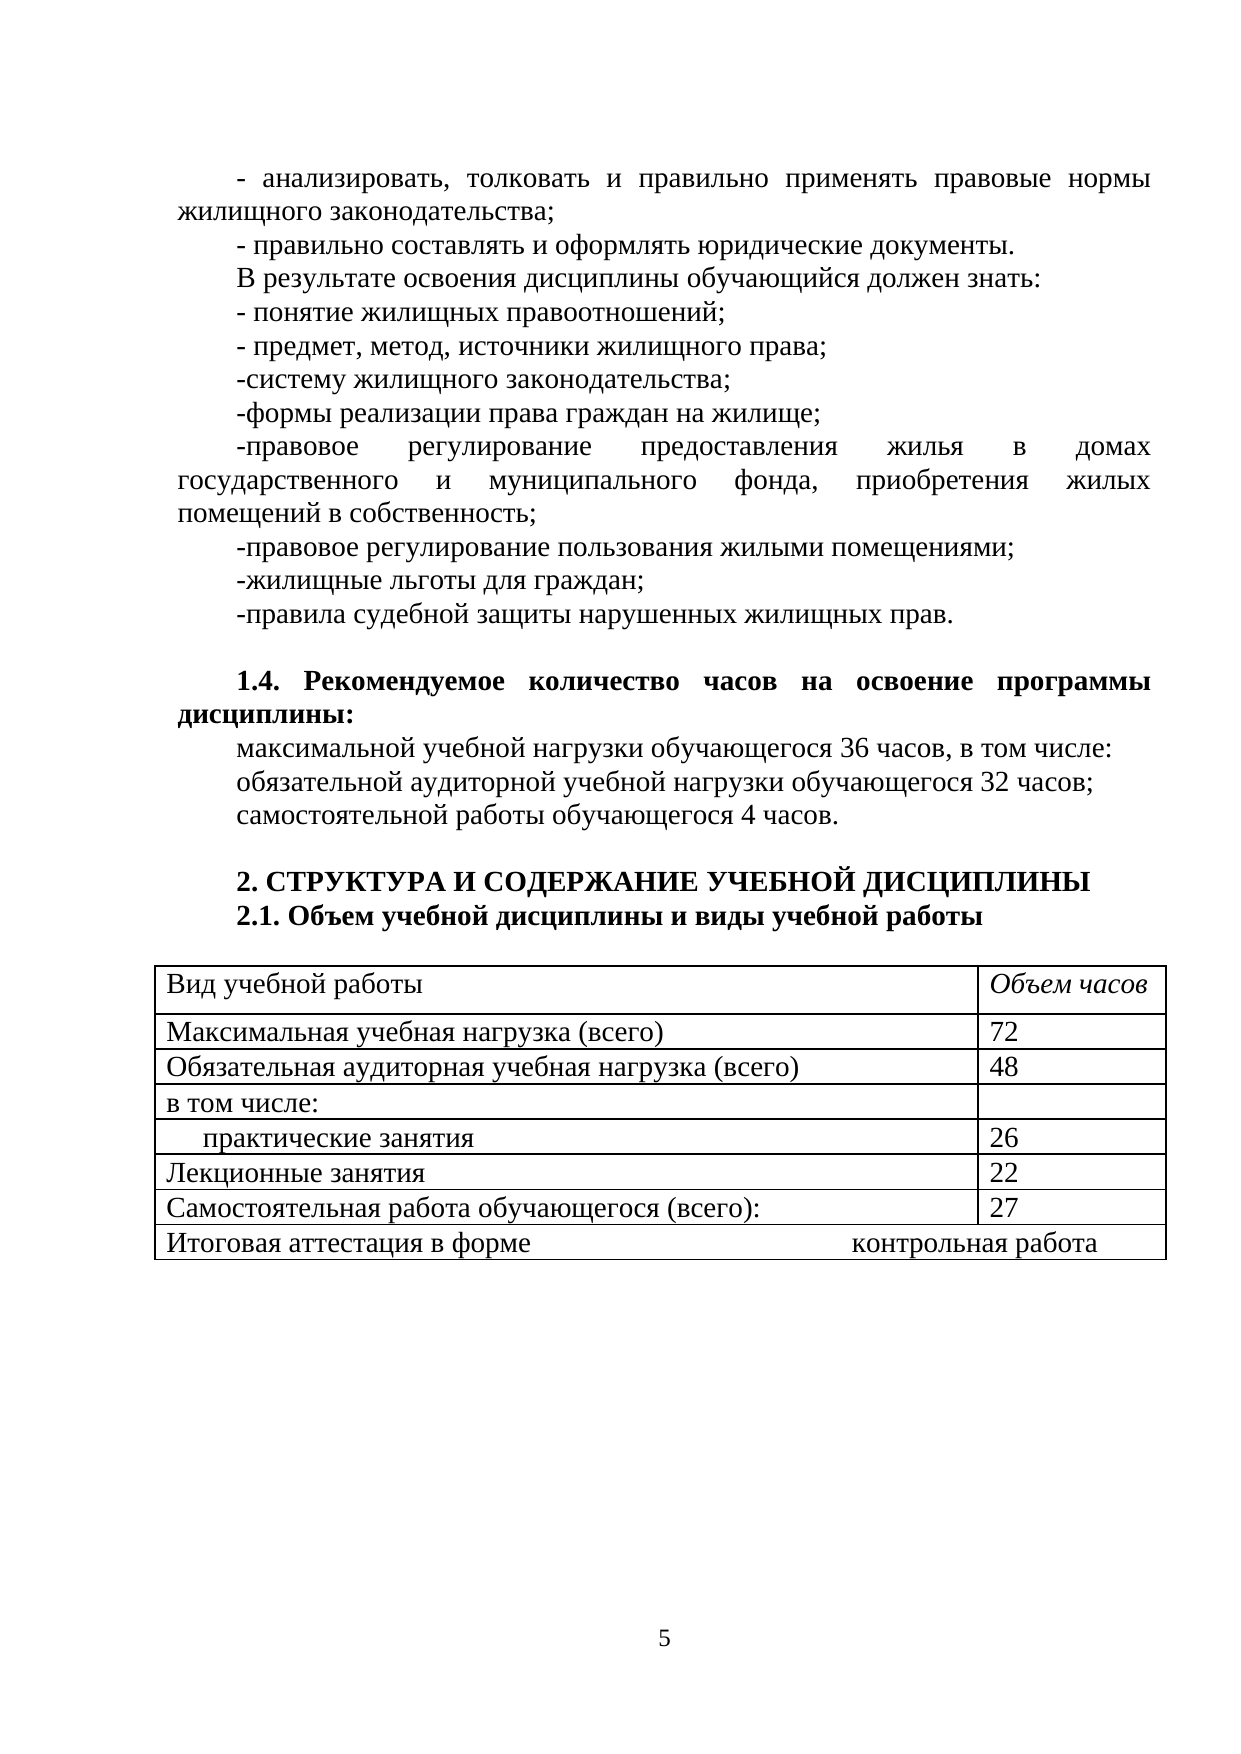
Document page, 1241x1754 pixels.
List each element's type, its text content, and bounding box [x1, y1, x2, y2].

table_cell 48 [979, 1050, 1165, 1083]
text самостоятельной работы обучающегося 4 часов. [177, 797, 1152, 831]
table_cell Итоговая аттестация в форме контрольная работа [156, 1225, 1165, 1259]
table_cell Максимальная учебная нагрузка (всего) [156, 1015, 977, 1048]
text 2. СТРУКТУРА И СОДЕРЖАНИЕ УЧЕБНОЙ ДИСЦИПЛИНЫ [177, 864, 1152, 898]
table_cell [979, 1085, 1165, 1118]
text -жилищные льготы для граждан; [177, 562, 1152, 596]
table_cell в том числе: [156, 1085, 977, 1118]
text -систему жилищного законодательства; [177, 361, 1152, 395]
table_cell 22 [979, 1155, 1165, 1188]
text -правила судебной защиты нарушенных жилищных прав. [177, 596, 1152, 629]
table_cell Обязательная аудиторная учебная нагрузка (всего) [156, 1050, 977, 1083]
table_cell Лекционные занятия [156, 1155, 977, 1188]
text 1.4. Рекомендуемое количество часов на освоение программы дисциплины: [177, 663, 1152, 730]
text - понятие жилищных правоотношений; [177, 294, 1152, 328]
table_cell Самостоятельная работа обучающегося (всего): [156, 1190, 977, 1223]
table_cell практические занятия [156, 1120, 977, 1153]
table_header Объем часов [979, 967, 1165, 1013]
table_header Вид учебной работы [156, 967, 977, 1013]
text 2.1. Объем учебной дисциплины и виды учебной работы [177, 898, 1152, 931]
table_cell 27 [979, 1190, 1165, 1223]
text - анализировать, толковать и правильно применять правовые нормы жилищного законодательства; [177, 160, 1152, 227]
text - предмет, метод, источники жилищного права; [177, 328, 1152, 361]
text - правильно составлять и оформлять юридические документы. [177, 227, 1152, 261]
text В результате освоения дисциплины обучающийся должен знать: [177, 261, 1152, 294]
table_cell 26 [979, 1120, 1165, 1153]
table_cell 72 [979, 1015, 1165, 1048]
text -формы реализации права граждан на жилище; [177, 395, 1152, 428]
text обязательной аудиторной учебной нагрузки обучающегося 32 часов; [177, 764, 1152, 797]
text -правовое регулирование предоставления жилья в домах государственного и муниципального фонда, приобретения жилых помещений в собственность; [177, 428, 1152, 529]
text максимальной учебной нагрузки обучающегося 36 часов, в том числе: [177, 730, 1152, 764]
text -правовое регулирование пользования жилыми помещениями; [177, 529, 1152, 562]
